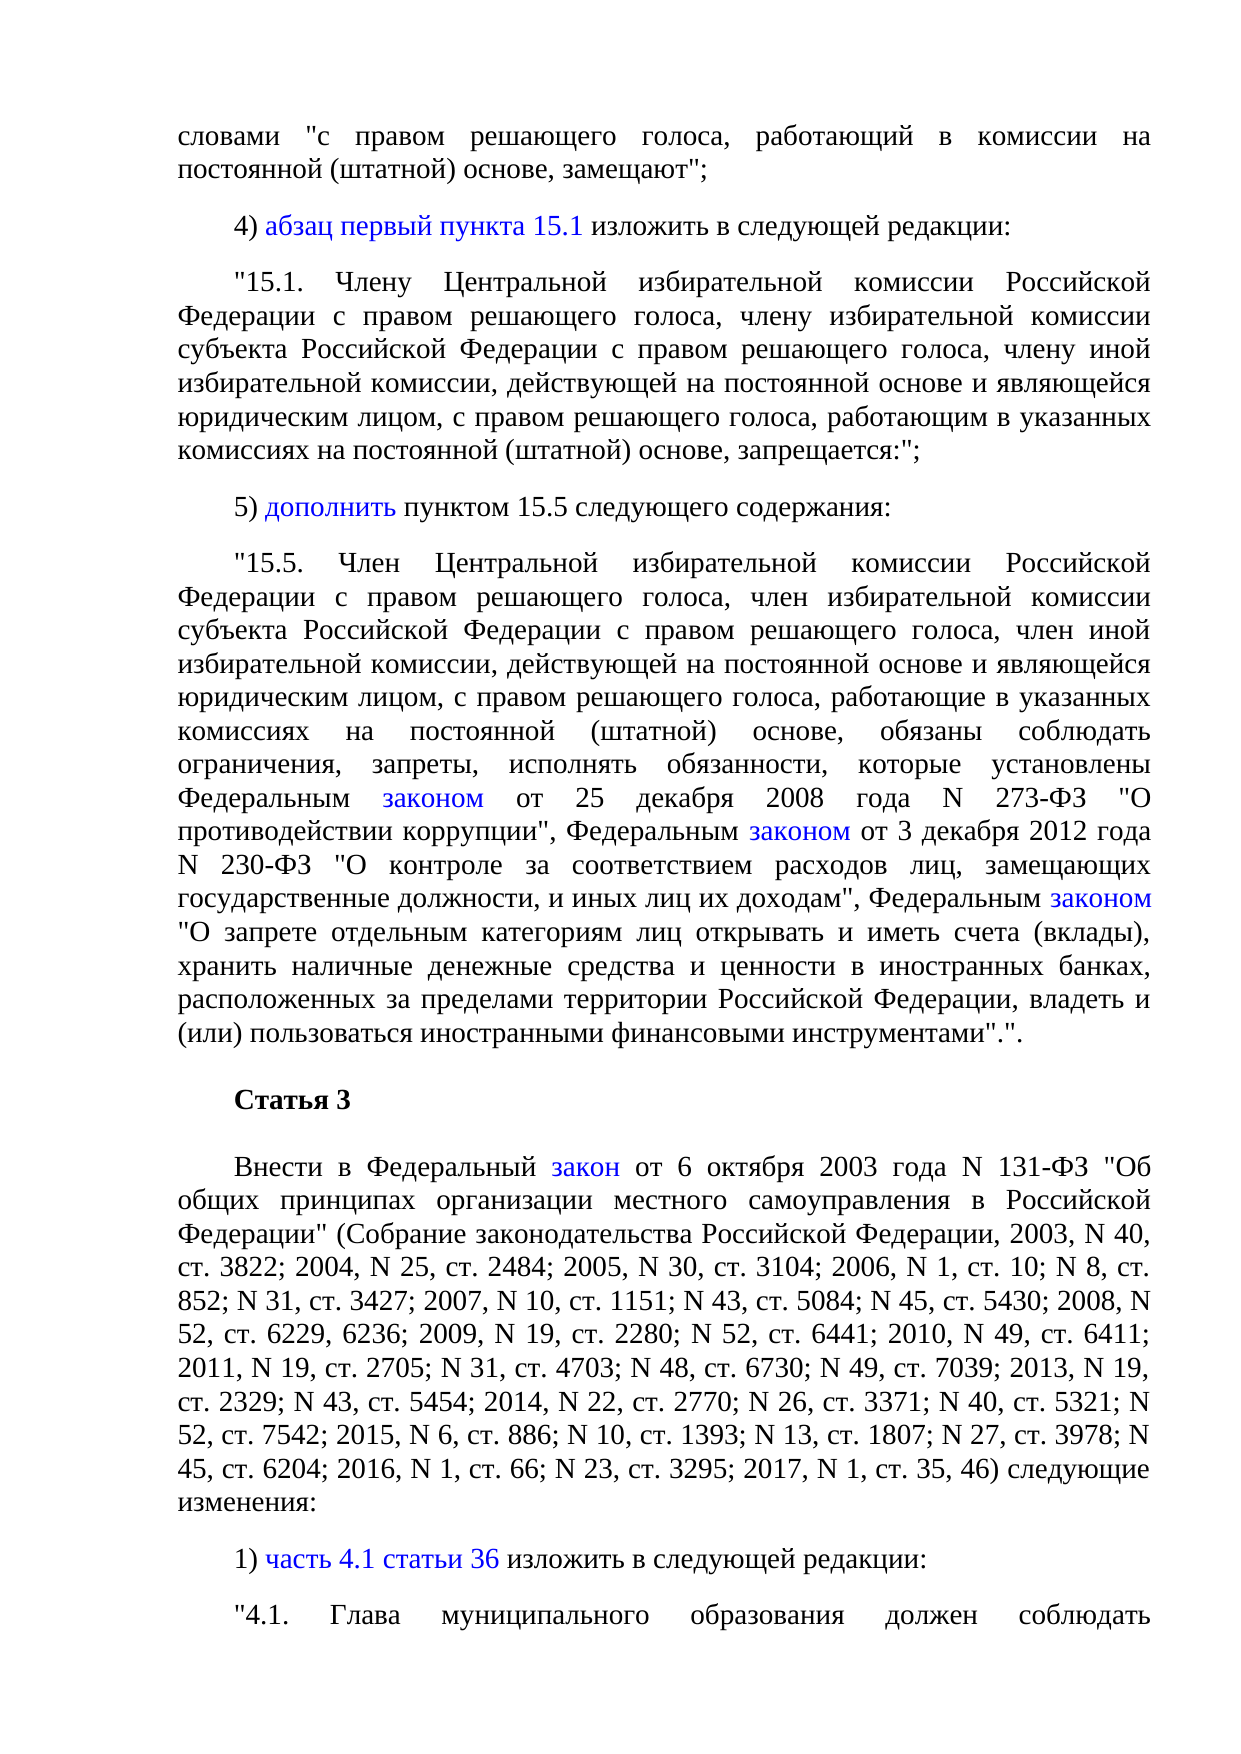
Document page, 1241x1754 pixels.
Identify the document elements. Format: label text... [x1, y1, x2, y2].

text 4) абзац первый пункта 15.1 изложить в следующей редакции: [177, 208, 1152, 242]
text "15.1. Члену Центральной избирательной комиссии Российской Федерации с правом решающего голоса, члену избирательной комиссии субъекта Российской Федерации с правом решающего голоса, члену иной избирательной комиссии, действующей на постоянной основе и являющейся юридическим лицом, с правом решающего голоса, работающим в указанных комиссиях на постоянной (штатной) основе, запрещается:"; [177, 264, 1152, 466]
text 1) часть 4.1 статьи 36 изложить в следующей редакции: [177, 1541, 1152, 1574]
title Статья 3 [177, 1082, 1152, 1115]
text 5) дополнить пунктом 15.5 следующего содержания: [177, 489, 1152, 522]
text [177, 118, 1152, 185]
text "15.5. Член Центральной избирательной комиссии Российской Федерации с правом решающего голоса, член избирательной комиссии субъекта Российской Федерации с правом решающего голоса, член иной избирательной комиссии, действующей на постоянной основе и являющейся юридическим лицом, с правом решающего голоса, работающие в указанных комиссиях на постоянной (штатной) основе, обязаны соблюдать ограничения, запреты, исполнять обязанности, которые установлены Федеральным законом от 25 декабря 2008 года N 273-ФЗ "О противодействии коррупции", Федеральным законом от 3 декабря 2012 года N 230-ФЗ "О контроле за соответствием расходов лиц, замещающих государственные должности, и иных лиц их доходам", Федеральным законом "О запрете отдельным категориям лиц открывать и иметь счета (вклады), хранить наличные денежные средства и ценности в иностранных банках, расположенных за пределами территории Российской Федерации, владеть и (или) пользоваться иностранными финансовыми инструментами".". [177, 545, 1152, 1048]
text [177, 1597, 1152, 1631]
text Внести в Федеральный закон от 6 октября 2003 года N 131-ФЗ "Об общих принципах организации местного самоуправления в Российской Федерации" (Собрание законодательства Российской Федерации, 2003, N 40, ст. 3822; 2004, N 25, ст. 2484; 2005, N 30, ст. 3104; 2006, N 1, ст. 10; N 8, ст. 852; N 31, ст. 3427; 2007, N 10, ст. 1151; N 43, ст. 5084; N 45, ст. 5430; 2008, N 52, ст. 6229, 6236; 2009, N 19, ст. 2280; N 52, ст. 6441; 2010, N 49, ст. 6411; 2011, N 19, ст. 2705; N 31, ст. 4703; N 48, ст. 6730; N 49, ст. 7039; 2013, N 19, ст. 2329; N 43, ст. 5454; 2014, N 22, ст. 2770; N 26, ст. 3371; N 40, ст. 5321; N 52, ст. 7542; 2015, N 6, ст. 886; N 10, ст. 1393; N 13, ст. 1807; N 27, ст. 3978; N 45, ст. 6204; 2016, N 1, ст. 66; N 23, ст. 3295; 2017, N 1, ст. 35, 46) следующие изменения: [177, 1149, 1152, 1518]
